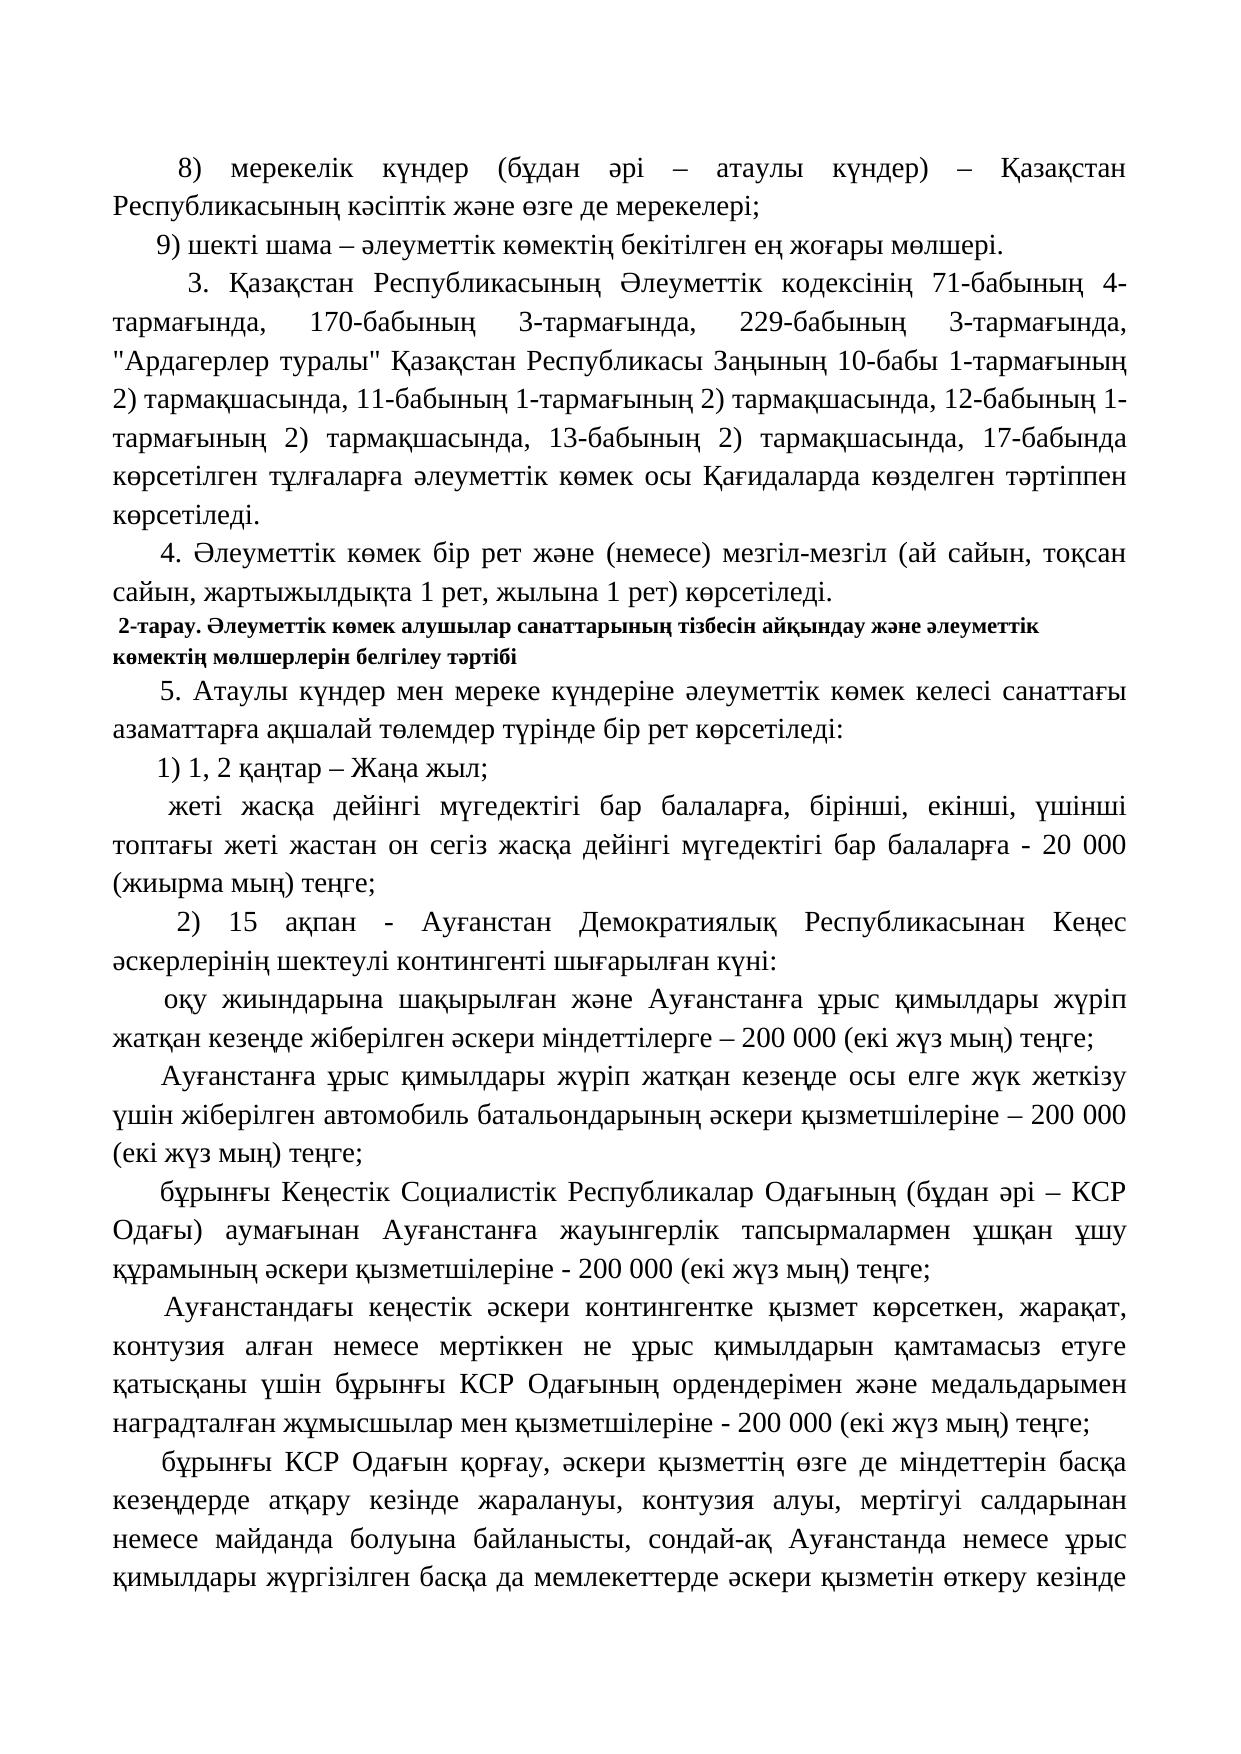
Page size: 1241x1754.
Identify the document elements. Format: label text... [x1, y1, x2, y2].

text 1) 1, 2 қаңтар – Жаңа жыл; [112, 750, 1128, 783]
text жеті жасқа дейінгі мүгедектігі бар балаларға, бірінші, екінші, үшінші топтағы жеті жастан он сегіз жасқа дейінгі мүгедектігі бар балаларға - 20 000 (жиырма мың) теңге; [112, 788, 1128, 899]
text Ауғанстандағы кеңестік әскери контингентке қызмет көрсеткен, жарақат, контузия алған немесе мертіккен не ұрыс қимылдарын қамтамасыз етуге қатысқаны үшін бұрынғы КСР Одағының ордендерiмен және медальдарымен наградталған жұмысшылар мен қызметшiлеріне - 200 000 (екі жүз мың) теңге; [112, 1289, 1128, 1439]
text 3. Қазақстан Республикасының Әлеуметтік кодексінің 71-бабының 4-тармағында, 170-бабының 3-тармағында, 229-бабының 3-тармағында, "Ардагерлер туралы" Қазақстан Республикасы Заңының 10-бабы 1-тармағының 2) тармақшасында, 11-бабының 1-тармағының 2) тармақшасында, 12-бабының 1-тармағының 2) тармақшасында, 13-бабының 2) тармақшасында, 17-бабында көрсетілген тұлғаларға әлеуметтік көмек осы Қағидаларда көзделген тәртіппен көрсетіледі. [112, 266, 1128, 530]
text 9) шекті шама – әлеуметтік көмектің бекітілген ең жоғары мөлшері. [112, 227, 1128, 261]
text 2-тарау. Әлеуметтік көмек алушылар санаттарының тізбесін айқындау және әлеуметтік көмектің мөлшерлерін белгілеу тәртібі [112, 612, 1128, 669]
text 2) 15 ақпан - Ауғанстан Демократиялық Республикасынан Кеңес әскерлерінің шектеулі контингенті шығарылған күні: [112, 904, 1128, 976]
text бұрынғы Кеңестік Социалистік Республикалар Одағының (бұдан әрі – КСР Одағы) аумағынан Ауғанстанға жауынгерлiк тапсырмалармен ұшқан ұшу құрамының әскери қызметшiлерiне - 200 000 (екі жүз мың) теңге; [112, 1174, 1128, 1284]
text 4. Әлеуметтік көмек бір рет және (немесе) мезгіл-мезгіл (ай сайын, тоқсан сайын, жартыжылдықта 1 рет, жылына 1 рет) көрсетіледі. [112, 535, 1128, 607]
text Ауғанстанға ұрыс қимылдары жүрiп жатқан кезеңде осы елге жүк жеткiзу үшiн жiберiлген автомобиль батальондарының әскери қызметшiлерiне – 200 000 (екі жүз мың) теңге; [112, 1058, 1128, 1169]
text 8) мерекелік күндер (бұдан әрі – атаулы күндер) – Қазақстан Республикасының кәсіптік және өзге де мерекелері; [112, 150, 1128, 222]
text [112, 1444, 1128, 1593]
text 5. Атаулы күндер мен мереке күндеріне әлеуметтік көмек келесі санаттағы азаматтарға ақшалай төлемдер түрінде бір рет көрсетіледі: [112, 673, 1128, 745]
text оқу жиындарына шақырылған және Ауғанстанға ұрыс қимылдары жүрiп жатқан кезеңде жiберiлген әскери мiндеттiлерге – 200 000 (екі жүз мың) теңге; [112, 981, 1128, 1053]
